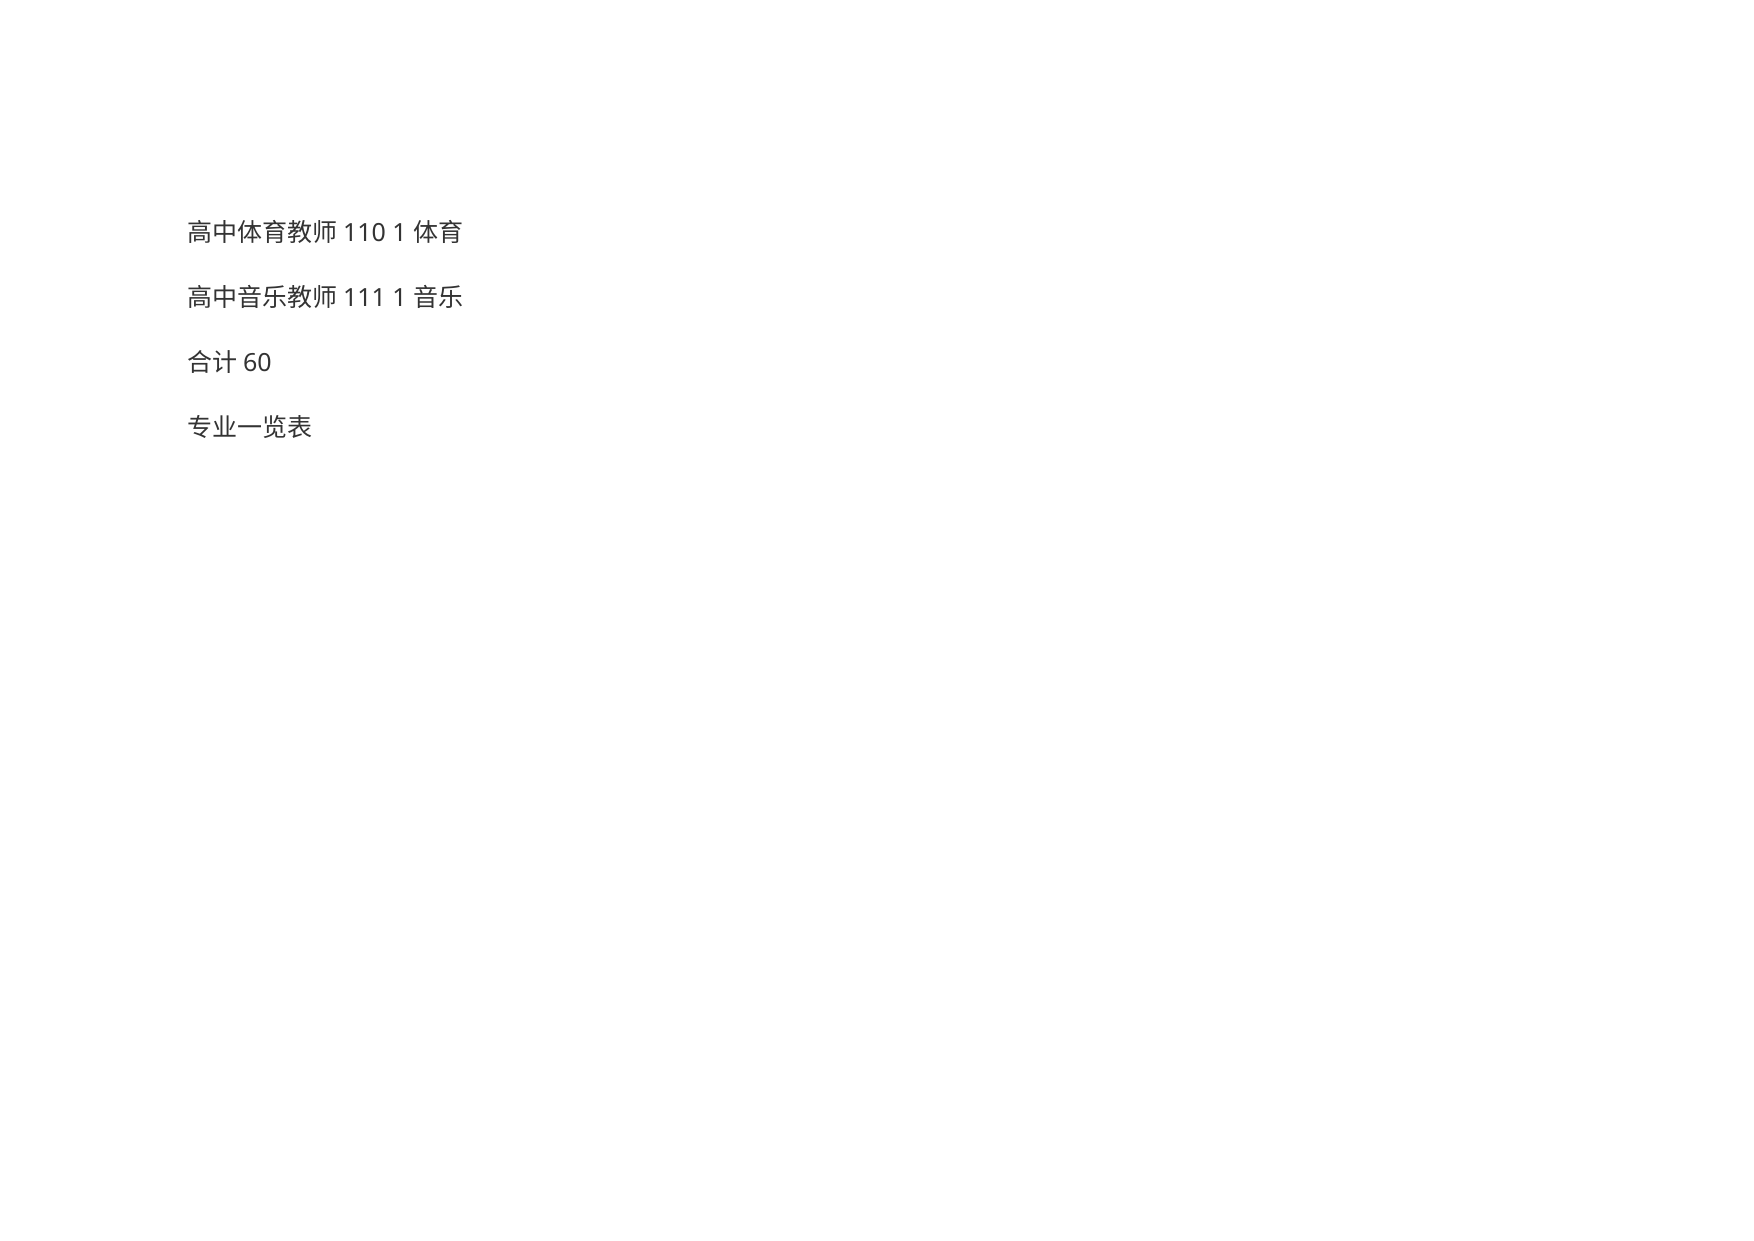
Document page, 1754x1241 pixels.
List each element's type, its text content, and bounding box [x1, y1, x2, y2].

text 高中音乐教师 111 1 音乐 [137, 263, 1625, 328]
text 专业一览表 [137, 393, 1625, 458]
text 高中体育教师 110 1 体育 [137, 198, 1625, 263]
text 合计 60 [137, 328, 1625, 393]
